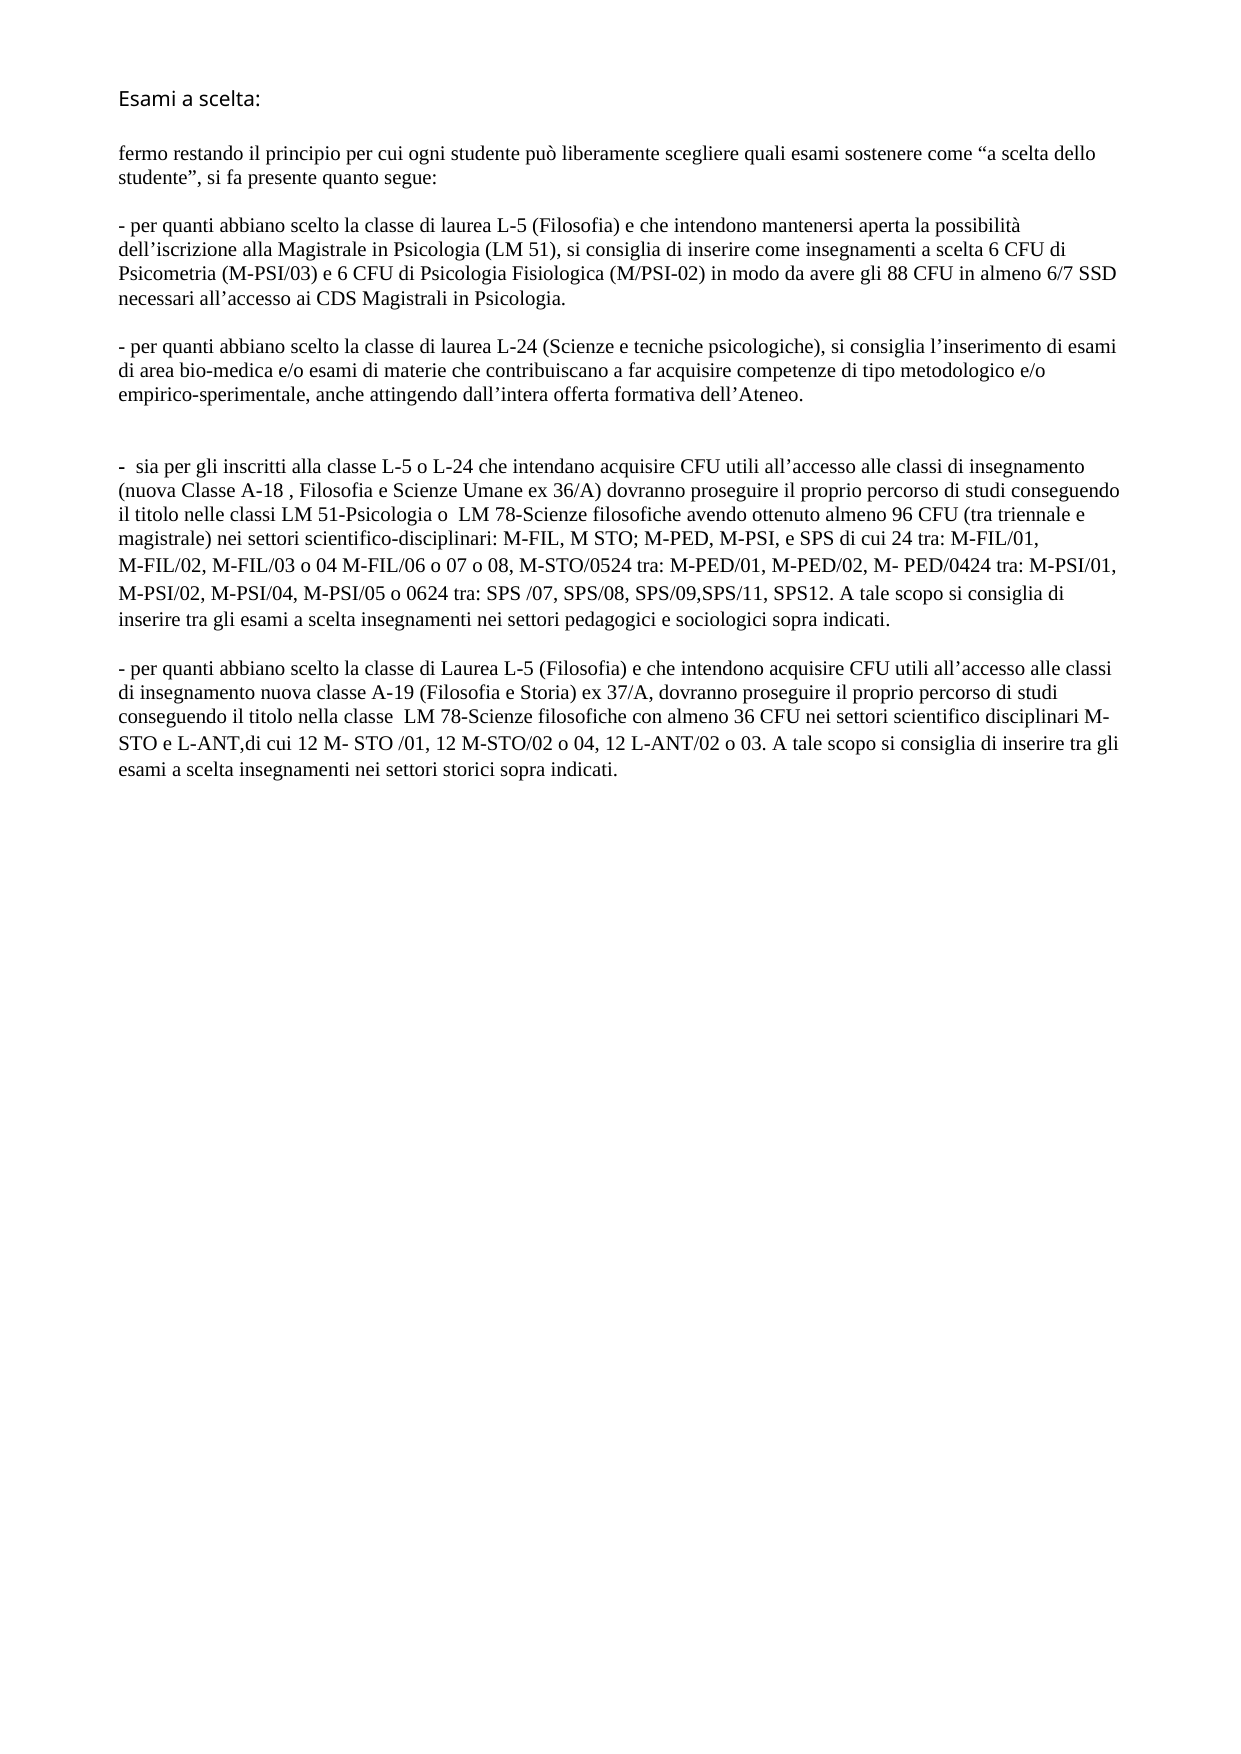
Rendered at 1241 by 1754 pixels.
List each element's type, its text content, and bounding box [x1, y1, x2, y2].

text - sia per gli inscritti alla classe L-5 o L-24 che intendano acquisire CFU utili all’accesso alle classi di insegnamento (nuova Classe A-18 , Filosofia e Scienze Umane ex 36/A) dovranno proseguire il proprio percorso di studi conseguendo il titolo nelle classi LM 51-Psicologia o LM 78-Scienze filosofiche avendo ottenuto almeno 96 CFU (tra triennale e magistrale) nei settori scientifico-disciplinari: M-FIL, M STO; M-PED, M-PSI, e SPS di cui 24 tra: M-FIL/01, M-FIL/02, M-FIL/03 o 04 M-FIL/06 o 07 o 08, M-STO/05 24 tra: M-PED/01, M-PED/02, M- PED/04 24 tra: M-PSI/01, M-PSI/02, M-PSI/04, M-PSI/05 o 06 24 tra: SPS /07, SPS/08, SPS/09, SPS/11, SPS12. A tale scopo si consiglia di inserire tra gli esami a scelta insegnamenti nei settori pedagogici e sociologici sopra indicati. [118, 454, 1122, 631]
text fermo restando il principio per cui ogni studente può liberamente scegliere quali esami sostenere come “a scelta dello studente”, si fa presente quanto segue: [118, 141, 1122, 189]
text - per quanti abbiano scelto la classe di laurea L-5 (Filosofia) e che intendono mantenersi aperta la possibilità dell’iscrizione alla Magistrale in Psicologia (LM 51), si consiglia di inserire come insegnamenti a scelta 6 CFU di Psicometria (M-PSI/03) e 6 CFU di Psicologia Fisiologica (M/PSI-02) in modo da avere gli 88 CFU in almeno 6/7 SSD necessari all’accesso ai CDS Magistrali in Psicologia. [118, 213, 1122, 309]
text Esami a scelta: [118, 84, 1122, 113]
text - per quanti abbiano scelto la classe di Laurea L-5 (Filosofia) e che intendono acquisire CFU utili all’accesso alle classi di insegnamento nuova classe A-19 (Filosofia e Storia) ex 37/A, dovranno proseguire il proprio percorso di studi conseguendo il titolo nella classe LM 78-Scienze filosofiche con almeno 36 CFU nei settori scientifico disciplinari M-STO e L-ANT, di cui 12 M- STO /01, 12 M-STO/02 o 04, 12 L-ANT/02 o 03. A tale scopo si consiglia di inserire tra gli esami a scelta insegnamenti nei settori storici sopra indicati. [118, 656, 1122, 781]
text - per quanti abbiano scelto la classe di laurea L-24 (Scienze e tecniche psicologiche), si consiglia l’inserimento di esami di area bio-medica e/o esami di materie che contribuiscano a far acquisire competenze di tipo metodologico e/o empirico-sperimentale, anche attingendo dall’intera offerta formativa dell’Ateneo. [118, 333, 1122, 406]
